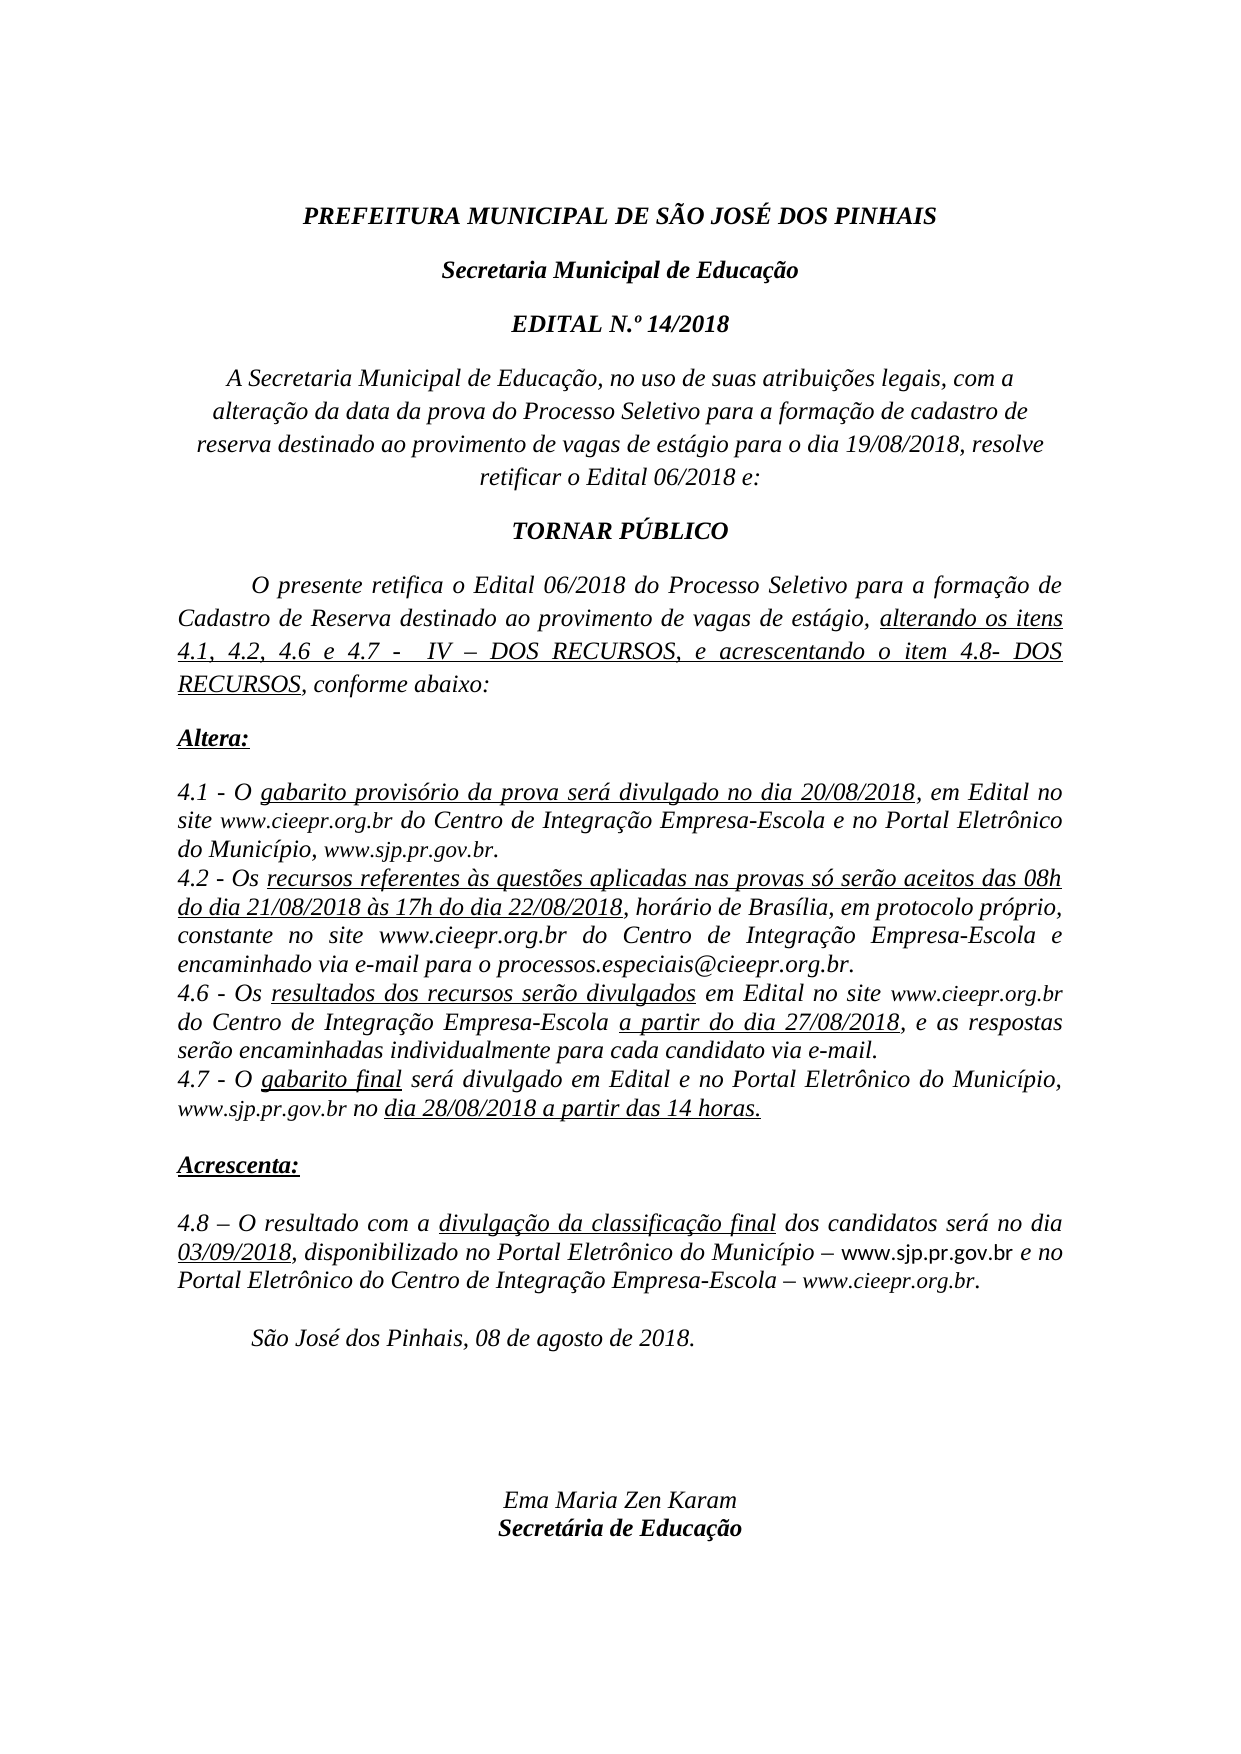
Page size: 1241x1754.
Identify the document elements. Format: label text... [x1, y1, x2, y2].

text 4.8 – O resultado com a divulgação da classificação final dos candidatos será no dia 03/09/2018, disponibilizado no Portal Eletrônico do Município – www.sjp.pr.gov.br e no Portal Eletrônico do Centro de Integração Empresa-Escola – www.cieepr.org.br. [177, 1208, 1063, 1294]
text TORNAR PÚBLICO [177, 516, 1063, 545]
text Secretaria Municipal de Educação [177, 255, 1063, 284]
text O presente retifica o Edital 06/2018 do Processo Seletivo para a formação de Cadastro de Reserva destinado ao provimento de vagas de estágio, alterando os itens 4.1, 4.2, 4.6 e 4.7 - IV – DOS RECURSOS, e acrescentando o item 4.8- DOS RECURSOS, conforme abaixo: [177, 570, 1063, 661]
text 4.6 - Os resultados dos recursos serão divulgados em Edital no site www.cieepr.org.br do Centro de Integração Empresa-Escola a partir do dia 27/08/2018, e as respostas serão encaminhadas individualmente para cada candidato via e-mail. [177, 978, 1063, 1064]
text São José dos Pinhais, 08 de agosto de 2018. [177, 1323, 1063, 1352]
text Acrescenta: [177, 1150, 1063, 1179]
text Altera: [177, 723, 1063, 751]
text Secretária de Educação [177, 1513, 1063, 1542]
text 4.2 - Os recursos referentes às questões aplicadas nas provas só serão aceitos das 08h do dia 21/08/2018 às 17h do dia 22/08/2018, horário de Brasília, em protocolo próprio, constante no site www.cieepr.org.br do Centro de Integração Empresa-Escola e encaminhado via e-mail para o processos.especiais@cieepr.org.br. [177, 863, 1063, 978]
text O presente retifica o Edital 06/2018 do Processo Seletivo para a formação de Cadastro de Reserva destinado ao provimento de vagas de estágio, alterando os itens 4.1, 4.2, 4.6 e 4.7 - IV – DOS RECURSOS, e acrescentando o item 4.8- DOS RECURSOS, conforme abaixo: [177, 662, 1063, 698]
text EDITAL N.º 14/2018 [177, 309, 1063, 338]
text Ema Maria Zen Karam [177, 1485, 1063, 1513]
text 4.1 - O gabarito provisório da prova será divulgado no dia 20/08/2018, em Edital no site www.cieepr.org.br do Centro de Integração Empresa-Escola e no Portal Eletrônico do Município, www.sjp.pr.gov.br. [177, 777, 1063, 863]
text A Secretaria Municipal de Educação, no uso de suas atribuições legais, com a alteração da data da prova do Processo Seletivo para a formação de cadastro de reserva destinado ao provimento de vagas de estágio para o dia 19/08/2018, resolve retificar o Edital 06/2018 e: [177, 363, 1063, 491]
text 4.7 - O gabarito final será divulgado em Edital e no Portal Eletrônico do Município, www.sjp.pr.gov.br no dia 28/08/2018 a partir das 14 horas. [177, 1064, 1063, 1122]
text PREFEITURA MUNICIPAL DE SÃO JOSÉ DOS PINHAIS [177, 201, 1063, 230]
